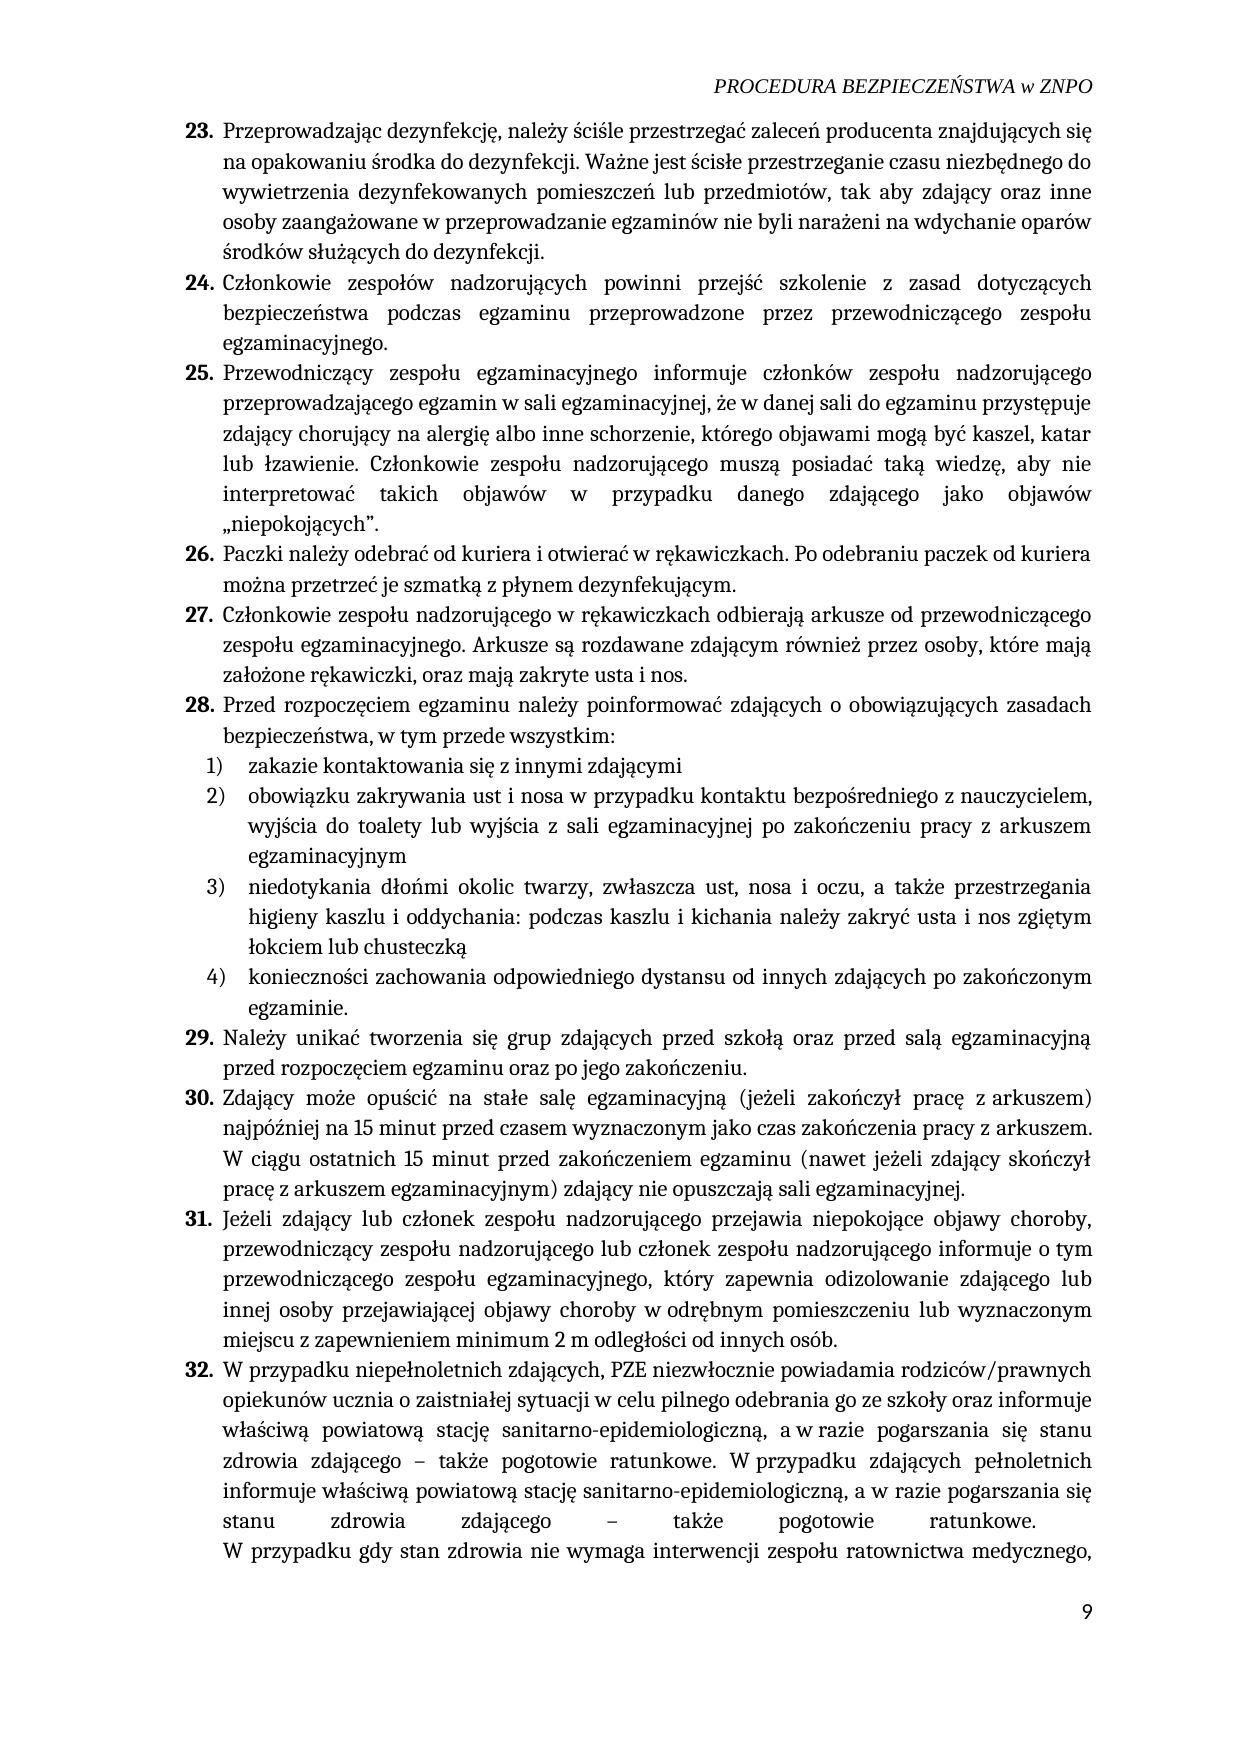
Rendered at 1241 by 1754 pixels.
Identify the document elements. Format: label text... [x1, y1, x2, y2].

list obowiązku zakrywania ust i nosa w przypadku kontaktu bezpośredniego z nauczycielem, wyjścia do toalety lub wyjścia z sali egzaminacyjnej po zakończeniu pracy z arkuszem egzaminacyjnym [207, 783, 1093, 869]
list Przewodniczący zespołu egzaminacyjnego informuje członków zespołu nadzorującego przeprowadzającego egzamin w sali egzaminacyjnej, że w danej sali do egzaminu przystępuje zdający chorujący na alergię albo inne schorzenie, którego objawami mogą być kaszel, katar lub łzawienie. Członkowie zespołu nadzorującego muszą posiadać taką wiedzę, aby nie interpretować takich objawów w przypadku danego zdającego jako objawów „niepokojących”. [185, 360, 1093, 537]
list Paczki należy odebrać od kuriera i otwierać w rękawiczkach. Po odebraniu paczek od kuriera można przetrzeć je szmatką z płynem dezynfekującym. [185, 541, 1093, 598]
list Należy unikać tworzenia się grup zdających przed szkołą oraz przed salą egzaminacyjną przed rozpoczęciem egzaminu oraz po jego zakończeniu. [185, 1024, 1093, 1081]
list Członkowie zespołu nadzorującego w rękawiczkach odbierają arkusze od przewodniczącego zespołu egzaminacyjnego. Arkusze są rozdawane zdającym również przez osoby, które mają założone rękawiczki, oraz mają zakryte usta i nos. [185, 602, 1093, 688]
list Zdający może opuścić na stałe salę egzaminacyjną (jeżeli zakończył pracę z arkuszem) najpóźniej na 15 minut przed czasem wyznaczonym jako czas zakończenia pracy z arkuszem. W ciągu ostatnich 15 minut przed zakończeniem egzaminu (nawet jeżeli zdający skończył pracę z arkuszem egzaminacyjnym) zdający nie opuszczają sali egzaminacyjnej. [185, 1085, 1093, 1202]
list zakazie kontaktowania się z innymi zdającymi [207, 753, 1093, 779]
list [185, 1357, 1093, 1564]
list konieczności zachowania odpowiedniego dystansu od innych zdających po zakończonym egzaminie. [207, 964, 1093, 1021]
list Jeżeli zdający lub członek zespołu nadzorującego przejawia niepokojące objawy choroby, przewodniczący zespołu nadzorującego lub członek zespołu nadzorującego informuje o tym przewodniczącego zespołu egzaminacyjnego, który zapewnia odizolowanie zdającego lub innej osoby przejawiającej objawy choroby w odrębnym pomieszczeniu lub wyznaczonym miejscu z zapewnieniem minimum 2 m odległości od innych osób. [185, 1206, 1093, 1353]
list Członkowie zespołów nadzorujących powinni przejść szkolenie z zasad dotyczących bezpieczeństwa podczas egzaminu przeprowadzone przez przewodniczącego zespołu egzaminacyjnego. [185, 269, 1093, 356]
list niedotykania dłońmi okolic twarzy, zwłaszcza ust, nosa i oczu, a także przestrzegania higieny kaszlu i oddychania: podczas kaszlu i kichania należy zakryć usta i nos zgiętym łokciem lub chusteczką [207, 873, 1093, 960]
list Przeprowadzając dezynfekcję, należy ściśle przestrzegać zaleceń producenta znajdujących się na opakowaniu środka do dezynfekcji. Ważne jest ścisłe przestrzeganie czasu niezbędnego do wywietrzenia dezynfekowanych pomieszczeń lub przedmiotów, tak aby zdający oraz inne osoby zaangażowane w przeprowadzanie egzaminów nie byli narażeni na wdychanie oparów środków służących do dezynfekcji. [185, 118, 1093, 265]
list Przed rozpoczęciem egzaminu należy poinformować zdających o obowiązujących zasadach bezpieczeństwa, w tym przede wszystkim: [185, 692, 1093, 749]
